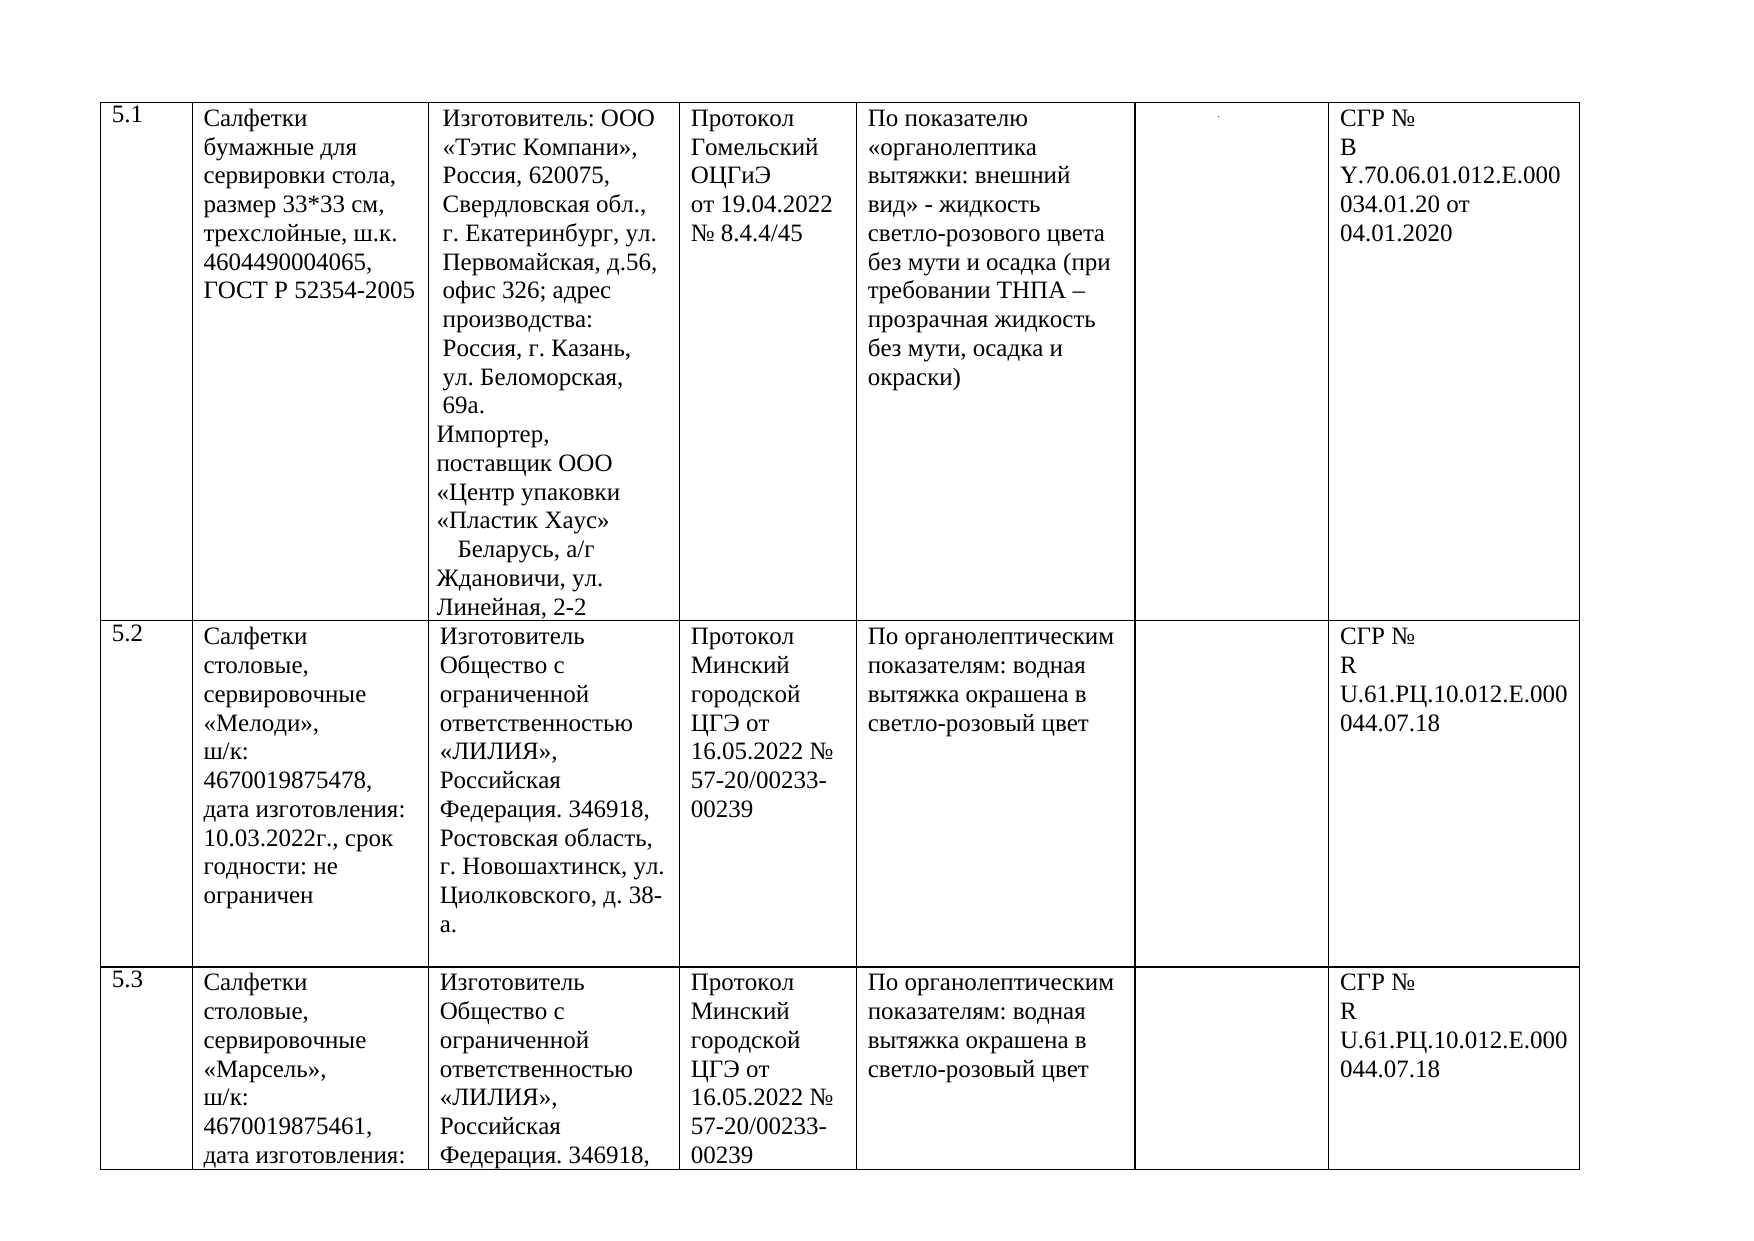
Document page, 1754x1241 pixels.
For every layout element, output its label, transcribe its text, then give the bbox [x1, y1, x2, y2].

table_cell 5.1 [101, 103, 192, 620]
table_cell [1136, 968, 1328, 1169]
table_cell СГР № ВY.70.06.01.012.Е.000034.01.20 от 04.01.2020 [1329, 103, 1579, 620]
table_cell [193, 968, 428, 1169]
table_cell Салфетки столовые, сервировочные «Мелоди», ш/к: 4670019875478, дата изготовления: 10.03.2022г., срок годности: не ограничен [193, 621, 428, 966]
table_cell [1136, 103, 1328, 620]
table_cell 5.2 [101, 621, 192, 966]
table_cell [1136, 621, 1328, 966]
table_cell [1329, 968, 1579, 1169]
table_cell СГР № RU.61.РЦ.10.012.Е.000044.07.18 [1329, 621, 1579, 966]
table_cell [680, 968, 856, 1169]
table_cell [857, 968, 1134, 1169]
table_cell 5.3 [101, 968, 192, 1169]
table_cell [429, 968, 679, 1169]
table_cell Протокол Гомельский ОЦГиЭ от 19.04.2022 № 8.4.4/45 [680, 103, 856, 620]
table_cell Протокол Минский городской ЦГЭ от 16.05.2022 № 57-20/00233-00239 [680, 621, 856, 966]
table_cell Изготовитель: ООО «Тэтис Компани», Россия, 620075, Свердловская обл., г. Екатеринбург, ул. Первомайская, д.56, офис 326; адрес производства: Россия, г. Казань, ул. Беломорская, 69а. Импортер, поставщик ООО «Центр упаковки «Пластик Хаус» Беларусь, а/г Ждановичи, ул. Линейная, 2-2 [429, 103, 679, 620]
table_cell По органолептическим показателям: водная вытяжка окрашена в светло-розовый цвет [857, 621, 1134, 966]
table_cell По показателю «органолептика вытяжки: внешний вид» - жидкость светло-розового цвета без мути и осадка (при требовании ТНПА – прозрачная жидкость без мути, осадка и окраски) [857, 103, 1134, 620]
table_cell Салфетки бумажные для сервировки стола, размер 33*33 см, трехслойные, ш.к. 4604490004065, ГОСТ Р 52354-2005 [193, 103, 428, 620]
